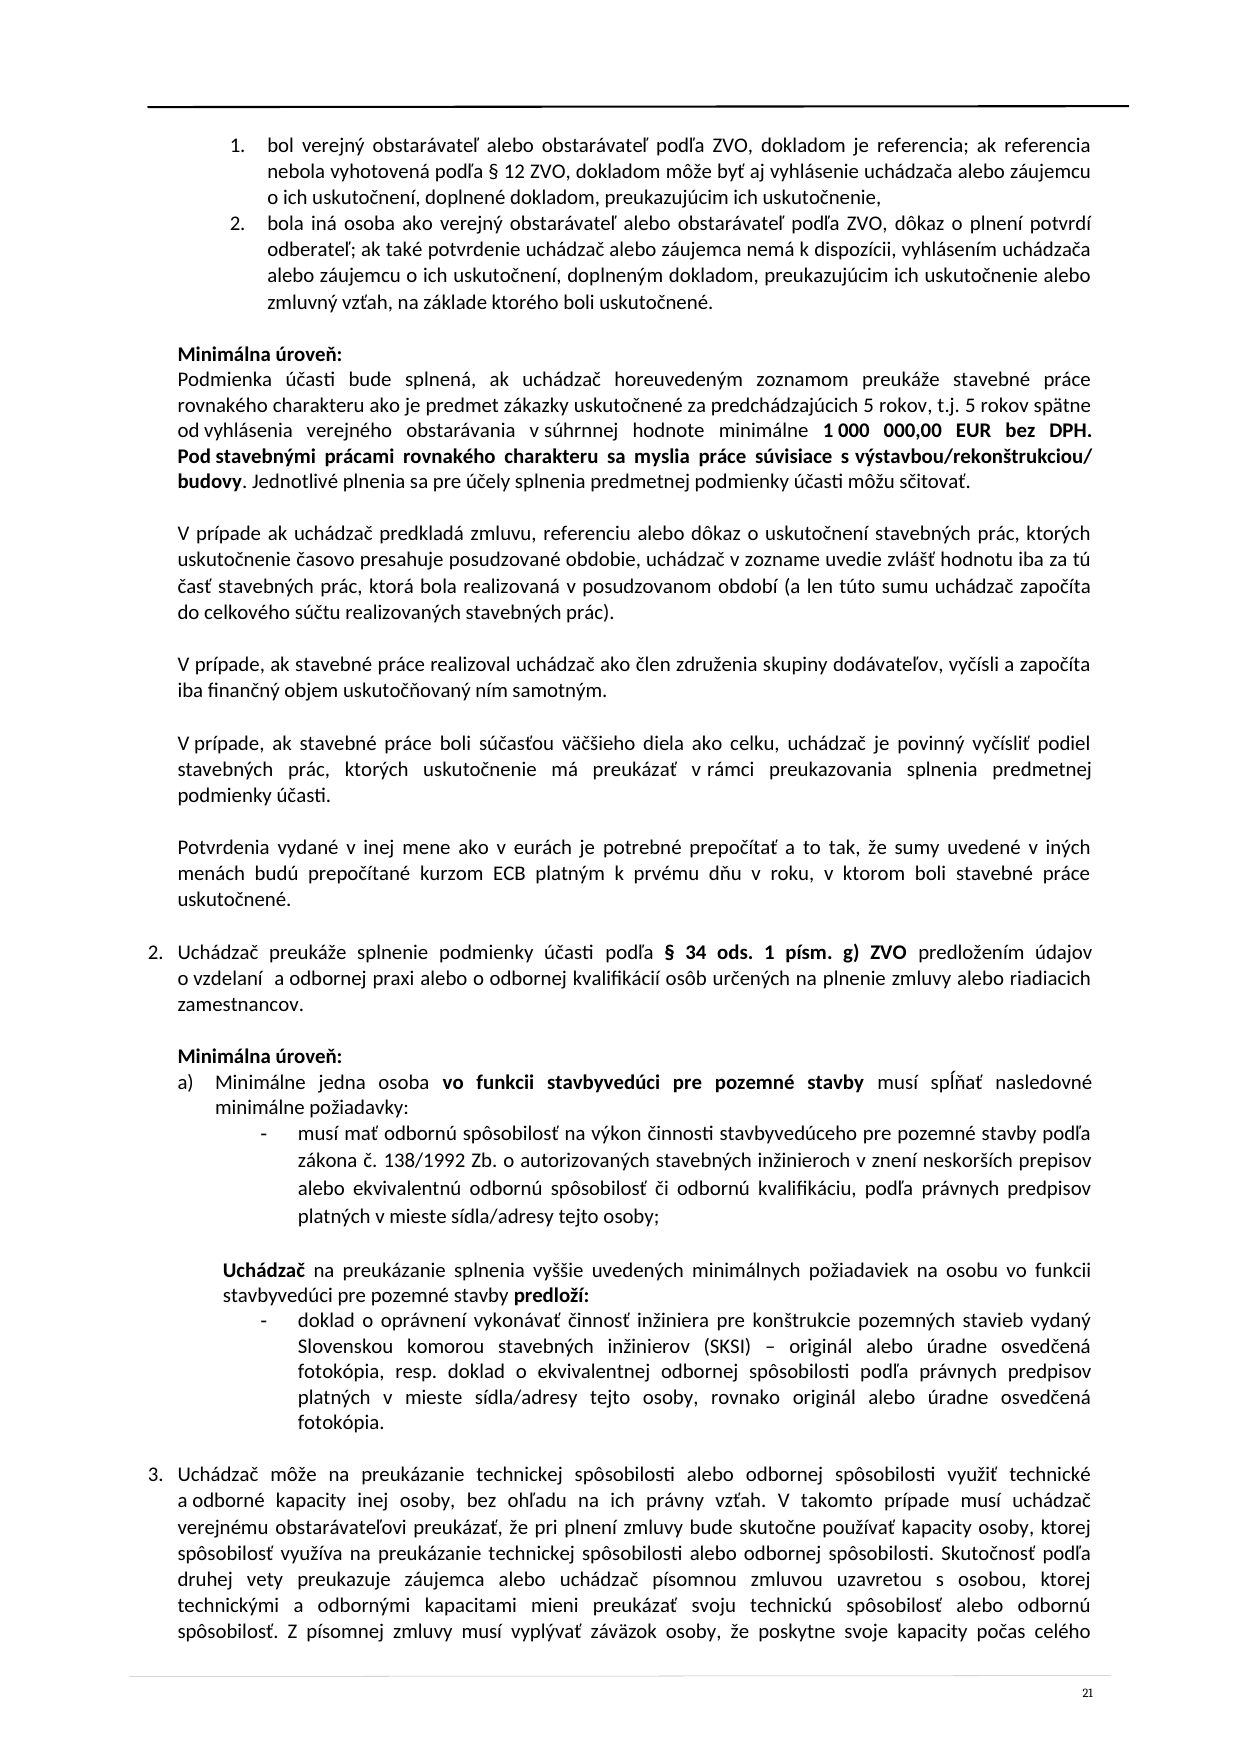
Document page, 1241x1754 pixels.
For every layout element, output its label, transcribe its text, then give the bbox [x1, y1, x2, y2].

list musí mať odbornú spôsobilosť na výkon činnosti stavbyvedúceho pre pozemné stavby podľa zákona č. 138/1992 Zb. o autorizovaných stavebných inžinieroch v znení neskorších prepisov alebo ekvivalentnú odbornú spôsobilosť či odbornú kvalifikáciu, podľa právnych predpisov platných v mieste sídla/adresy tejto osoby; [260, 1120, 1092, 1229]
list bol verejný obstarávateľ alebo obstarávateľ podľa ZVO, dokladom je referencia; ak referencia nebola vyhotovená podľa § 12 ZVO, dokladom môže byť aj vyhlásenie uchádzača alebo záujemcu o ich uskutočnení, doplnené dokladom, preukazujúcim ich uskutočnenie, [229, 131, 1092, 210]
list Minimálne jedna osoba vo funkcii stavbyvedúci pre pozemné stavby musí spĺňať nasledovné minimálne požiadavky: [177, 1069, 1092, 1120]
list Uchádzač na preukázanie splnenia vyššie uvedených minimálnych požiadaviek na osobu vo funkcii stavbyvedúci pre pozemné stavby predloží: [223, 1257, 1092, 1308]
text Potvrdenia vydané v inej mene ako v eurách je potrebné prepočítať a to tak, že sumy uvedené v iných menách budú prepočítané kurzom ECB platným k prvému dňu v roku, v ktorom boli stavebné práce uskutočnené. [177, 834, 1092, 912]
text V prípade, ak stavebné práce boli súčasťou väčšieho diela ako celku, uchádzač je povinný vyčísliť podiel stavebných prác, ktorých uskutočnenie má preukázať v rámci preukazovania splnenia predmetnej podmienky účasti. [177, 729, 1092, 807]
list Podmienka účasti bude splnená, ak uchádzač horeuvedeným zoznamom preukáže stavebné práce rovnakého charakteru ako je predmet zákazky uskutočnené za predchádzajúcich 5 rokov, t.j. 5 rokov spätne od vyhlásenia verejného obstarávania v súhrnnej hodnote minimálne 1 000 000,00 EUR bez DPH. Pod stavebnými prácami rovnakého charakteru sa myslia práce súvisiace s výstavbou/rekonštrukciou/ budovy. Jednotlivé plnenia sa pre účely splnenia predmetnej podmienky účasti môžu sčitovať. [177, 367, 1092, 494]
text V prípade ak uchádzač predkladá zmluvu, referenciu alebo dôkaz o uskutočnení stavebných prác, ktorých uskutočnenie časovo presahuje posudzované obdobie, uchádzač v zozname uvedie zvlášť hodnotu iba za tú časť stavebných prác, ktorá bola realizovaná v posudzovanom období (a len túto sumu uchádzač započíta do celkového súčtu realizovaných stavebných prác). [177, 520, 1092, 624]
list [148, 1461, 1092, 1644]
text V prípade, ak stavebné práce realizoval uchádzač ako člen združenia skupiny dodávateľov, vyčísli a započíta iba finančný objem uskutočňovaný ním samotným. [177, 651, 1092, 703]
list bola iná osoba ako verejný obstarávateľ alebo obstarávateľ podľa ZVO, dôkaz o plnení potvrdí odberateľ; ak také potvrdenie uchádzač alebo záujemca nemá k dispozícii, vyhlásením uchádzača alebo záujemcu o ich uskutočnení, doplneným dokladom, preukazujúcim ich uskutočnenie alebo zmluvný vzťah, na základe ktorého boli uskutočnené. [229, 210, 1092, 314]
text Minimálna úroveň: [148, 341, 1092, 367]
list doklad o oprávnení vykonávať činnosť inžiniera pre konštrukcie pozemných stavieb vydaný Slovenskou komorou stavebných inžinierov (SKSI) – originál alebo úradne osvedčená fotokópia, resp. doklad o ekvivalentnej odbornej spôsobilosti podľa právnych predpisov platných v mieste sídla/adresy tejto osoby, rovnako originál alebo úradne osvedčená fotokópia. [260, 1308, 1092, 1435]
text Minimálna úroveň: [177, 1043, 1092, 1069]
list Uchádzač preukáže splnenie podmienky účasti podľa § 34 ods. 1 písm. g) ZVO predložením údajov o vzdelaní a odbornej praxi alebo o odbornej kvalifikácií osôb určených na plnenie zmluvy alebo riadiacich zamestnancov. [148, 938, 1092, 1017]
